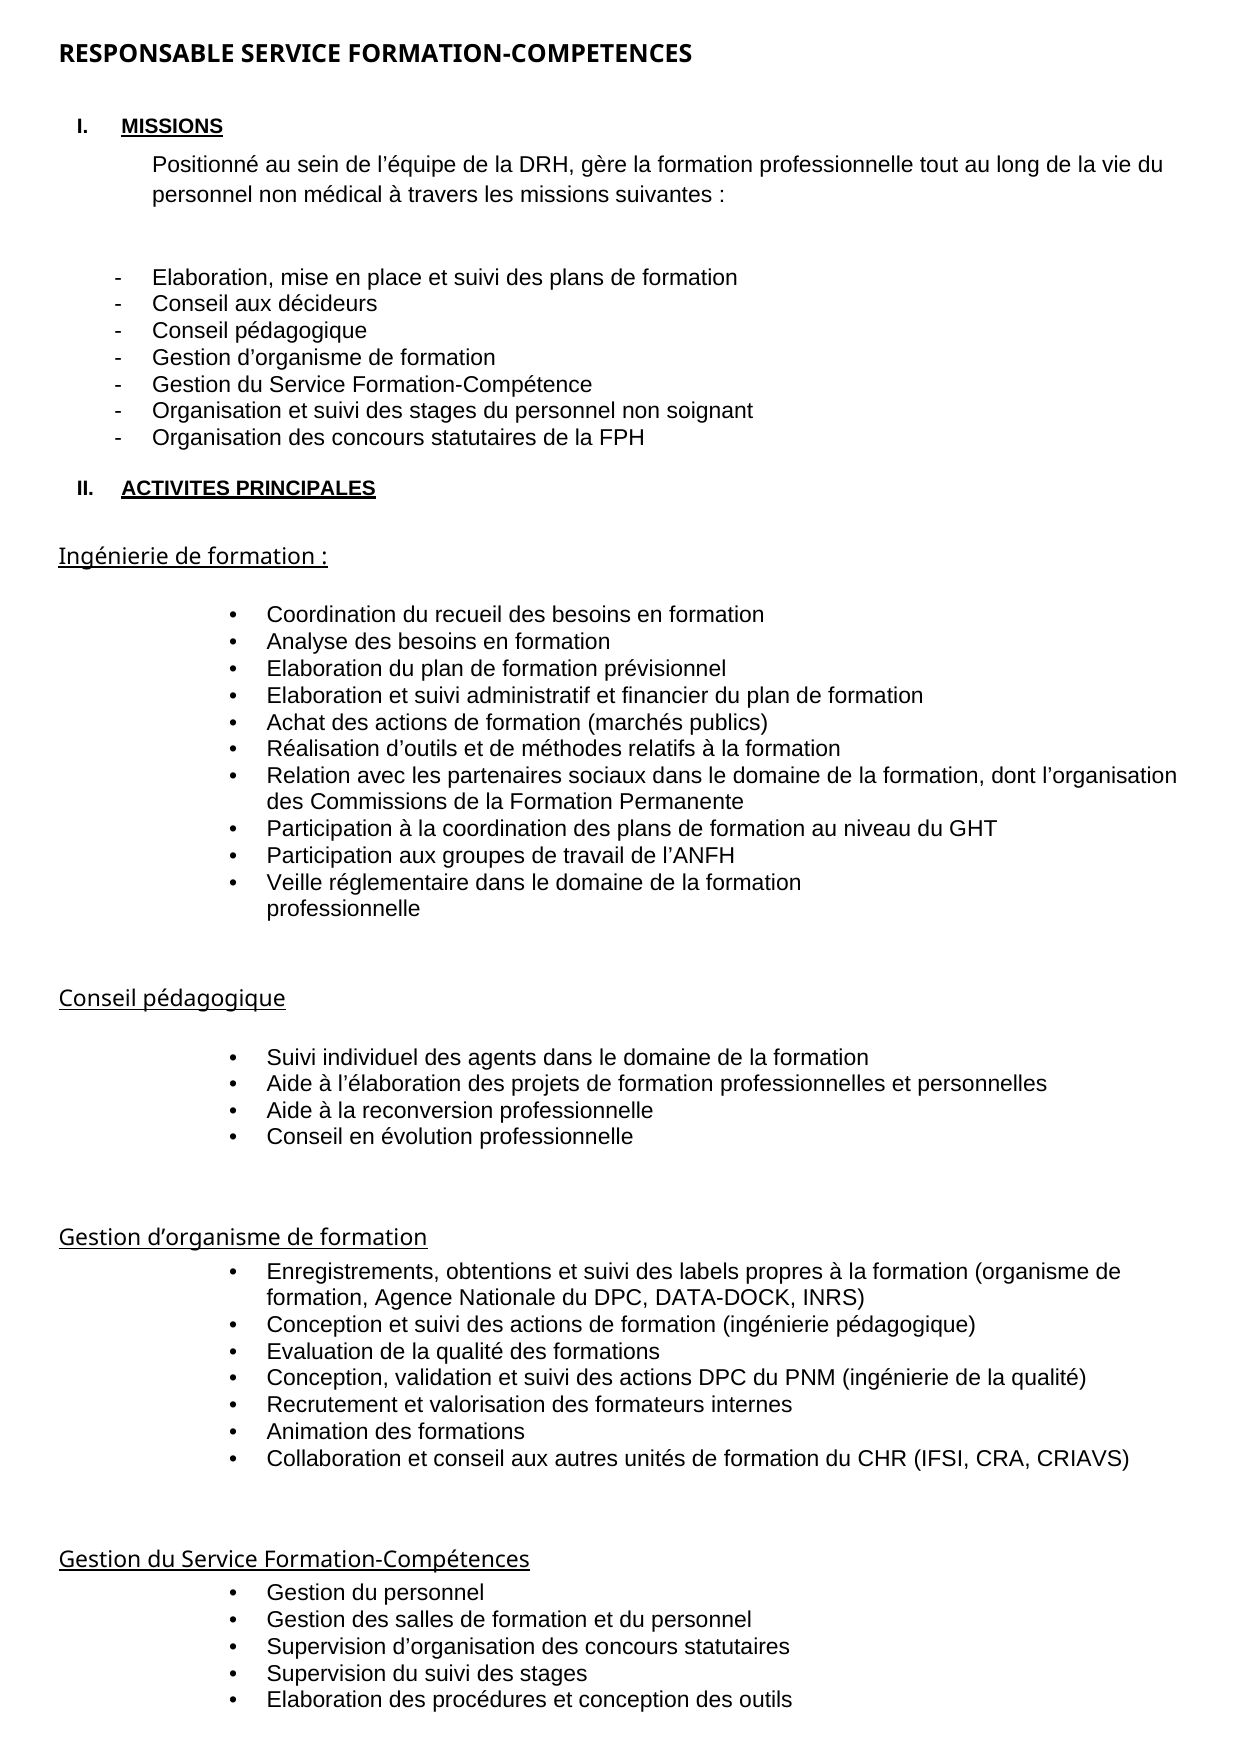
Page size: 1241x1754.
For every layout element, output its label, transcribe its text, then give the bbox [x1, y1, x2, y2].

list Elaboration, mise en place et suivi des plans de formation [114, 264, 1182, 290]
list Suivi individuel des agents dans le domaine de la formation [229, 1043, 1182, 1070]
list Recrutement et valorisation des formateurs internes [229, 1391, 1182, 1417]
list Organisation et suivi des stages du personnel non soignant [114, 397, 1182, 424]
list Organisation des concours statutaires de la FPH [114, 424, 1182, 451]
list Aide à l’élaboration des projets de formation professionnelles et personnelles [229, 1070, 1182, 1096]
list Conception et suivi des actions de formation (ingénierie pédagogique) [229, 1311, 1182, 1337]
list Elaboration des procédures et conception des outils [229, 1686, 1182, 1713]
list Relation avec les partenaires sociaux dans le domaine de la formation, dont l’organisation des Commissions de la Formation Permanente [229, 762, 1182, 815]
list Gestion du Service Formation-Compétence [114, 371, 1182, 397]
list Elaboration et suivi administratif et financier du plan de formation [229, 682, 943, 708]
list Gestion d’organisme de formation [114, 344, 1182, 370]
text Ingénierie de formation : [58, 540, 1180, 571]
list Evaluation de la qualité des formations [229, 1338, 1182, 1364]
list ACTIVITES PRINCIPALES [77, 475, 1182, 499]
text Conseil pédagogique [58, 982, 943, 1013]
list Conseil aux décideurs [114, 290, 1182, 317]
list Supervision d’organisation des concours statutaires [229, 1633, 1182, 1659]
list Participation à la coordination des plans de formation au niveau du GHT [229, 815, 1182, 841]
text Positionné au sein de l’équipe de la DRH, gère la formation professionnelle tout au long de la vie du personnel non médical à travers les missions suivantes : [152, 151, 1182, 207]
list Aide à la reconversion professionnelle [229, 1097, 1182, 1123]
list Collaboration et conseil aux autres unités de formation du CHR (IFSI, CRA, CRIAVS) [229, 1445, 1182, 1471]
list Conception, validation et suivi des actions DPC du PNM (ingénierie de la qualité) [229, 1364, 1182, 1391]
list MISSIONS [77, 114, 1182, 138]
list Conseil pédagogique [114, 317, 1182, 343]
list Conseil en évolution professionnelle [229, 1123, 1182, 1149]
list Enregistrements, obtentions et suivi des labels propres à la formation (organisme de formation, Agence Nationale du DPC, DATA-DOCK, INRS) [229, 1258, 1182, 1310]
list Elaboration du plan de formation prévisionnel [229, 655, 943, 681]
list Veille réglementaire dans le domaine de la formation professionnelle [229, 869, 943, 921]
text RESPONSABLE SERVICE FORMATION-COMPETENCES [58, 35, 1182, 69]
text Gestion d’organisme de formation [58, 1221, 1182, 1253]
list Achat des actions de formation (marchés publics) [229, 708, 943, 735]
list Analyse des besoins en formation [229, 628, 943, 654]
list Coordination du recueil des besoins en formation [229, 601, 943, 628]
list Réalisation d’outils et de méthodes relatifs à la formation [229, 735, 1182, 762]
list Participation aux groupes de travail de l’ANFH [229, 842, 943, 868]
text Gestion du Service Formation-Compétences [58, 1543, 1182, 1574]
list Animation des formations [229, 1418, 1182, 1444]
list Gestion du personnel [229, 1579, 1182, 1606]
list Supervision du suivi des stages [229, 1659, 1182, 1686]
list Gestion des salles de formation et du personnel [229, 1606, 1182, 1632]
